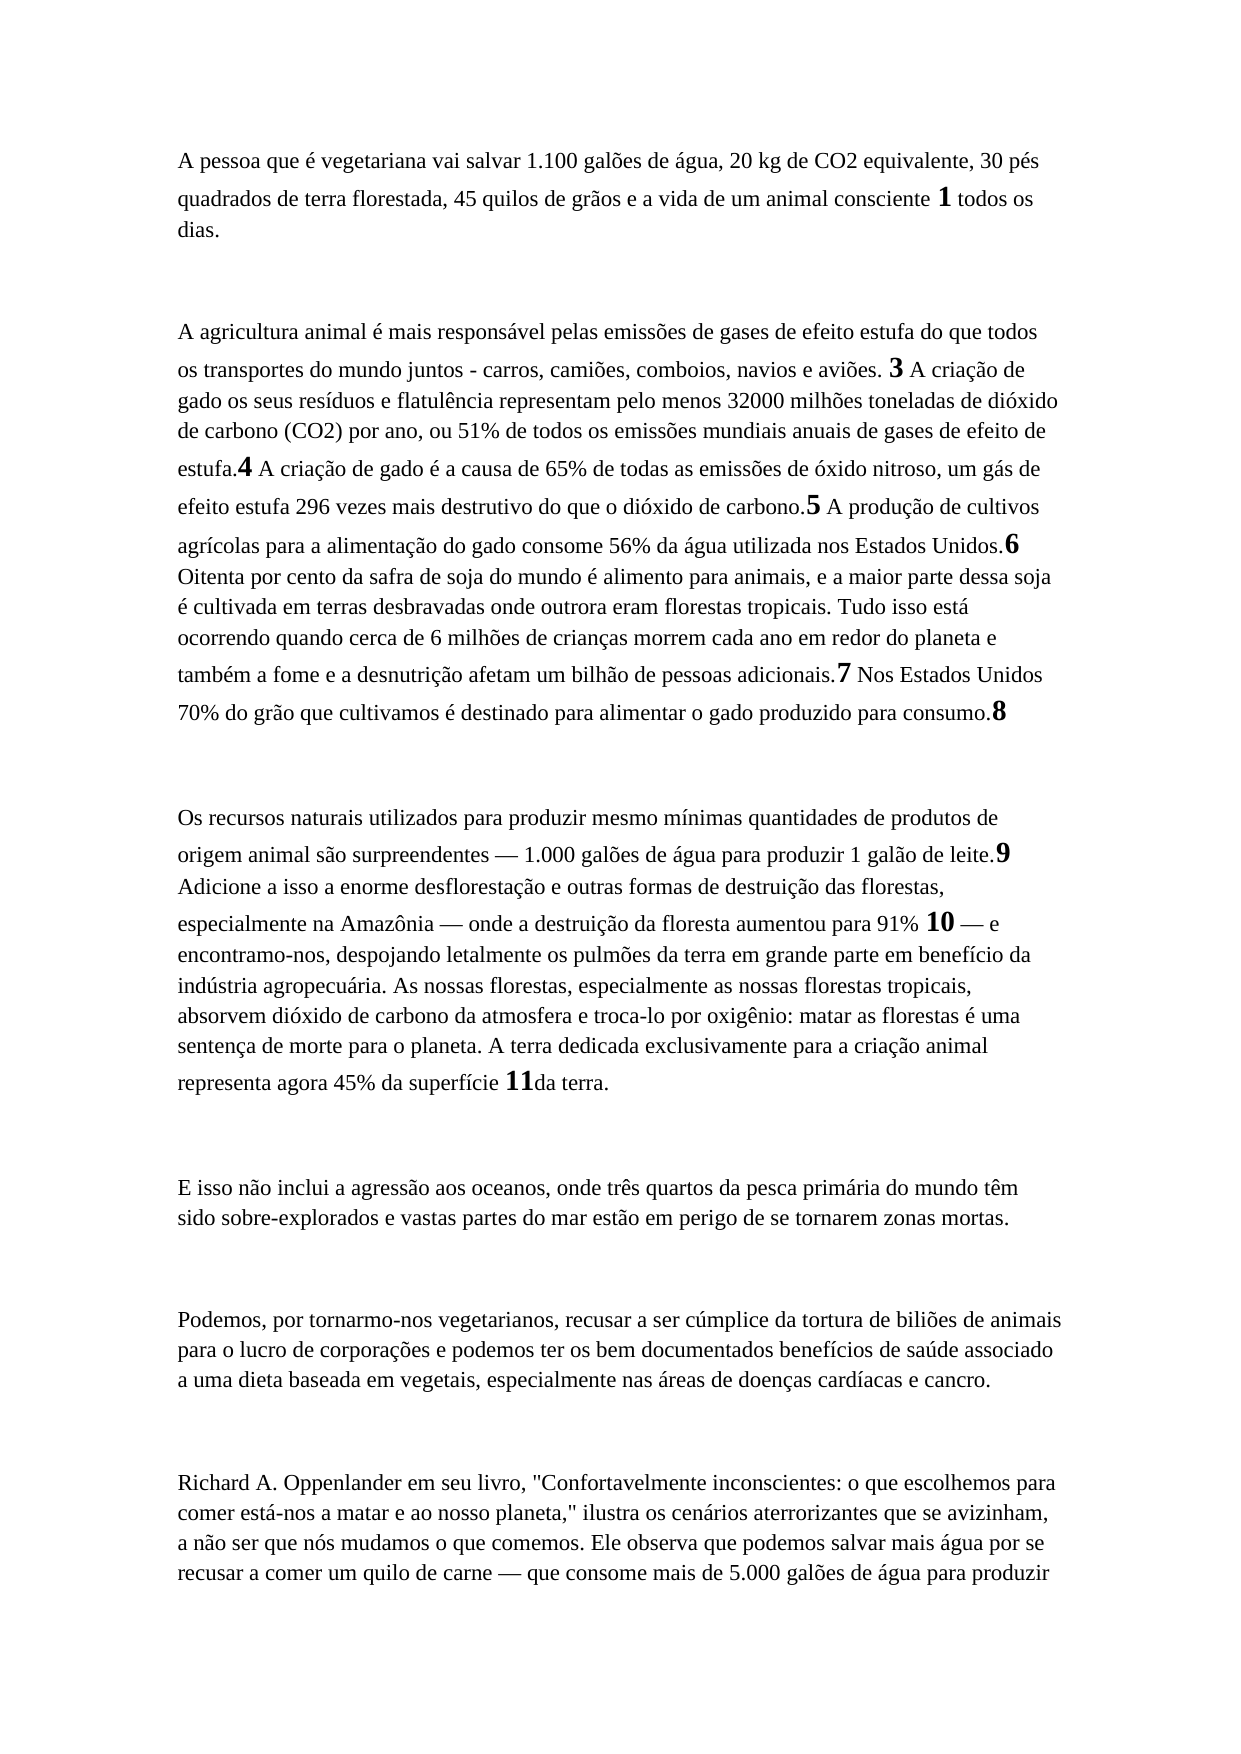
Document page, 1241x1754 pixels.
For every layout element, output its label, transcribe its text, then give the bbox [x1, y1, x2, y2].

text A agricultura animal é mais responsável pelas emissões de gases de efeito estufa do que todos os transportes do mundo juntos - carros, camiões, comboios, navios e aviões. 3 A criação de gado os seus resíduos e flatulência representam pelo menos 32000 milhões toneladas de dióxido de carbono (CO2) por ano, ou 51% de todos os emissões mundiais anuais de gases de efeito de estufa.4 A criação de gado é a causa de 65% de todas as emissões de óxido nitroso, um gás de efeito estufa 296 vezes mais destrutivo do que o dióxido de carbono.5 A produção de cultivos agrícolas para a alimentação do gado consome 56% da água utilizada nos Estados Unidos.6 Oitenta por cento da safra de soja do mundo é alimento para animais, e a maior parte dessa soja é cultivada em terras desbravadas onde outrora eram florestas tropicais. Tudo isso está ocorrendo quando cerca de 6 milhões de crianças morrem cada ano em redor do planeta e também a fome e a desnutrição afetam um bilhão de pessoas adicionais.7 Nos Estados Unidos 70% do grão que cultivamos é destinado para alimentar o gado produzido para consumo.8 [177, 318, 1063, 727]
text Podemos, por tornarmo-nos vegetarianos, recusar a ser cúmplice da tortura de biliões de animais para o lucro de corporações e podemos ter os bem documentados benefícios de saúde associado a uma dieta baseada em vegetais, especialmente nas áreas de doenças cardíacas e cancro. [177, 1306, 1063, 1393]
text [177, 1469, 1063, 1586]
text E isso não inclui a agressão aos oceanos, onde três quartos da pesca primária do mundo têm sido sobre-explorados e vastas partes do mar estão em perigo de se tornarem zonas mortas. [177, 1174, 1063, 1230]
text Os recursos naturais utilizados para produzir mesmo mínimas quantidades de produtos de origem animal são surpreendentes — 1.000 galões de água para produzir 1 galão de leite.9 Adicione a isso a enorme desflorestação e outras formas de destruição das florestas, especialmente na Amazônia — onde a destruição da floresta aumentou para 91% 10 — e encontramo-nos, despojando letalmente os pulmões da terra em grande parte em benefício da indústria agropecuária. As nossas florestas, especialmente as nossas florestas tropicais, absorvem dióxido de carbono da atmosfera e troca-lo por oxigênio: matar as florestas é uma sentença de morte para o planeta. A terra dedicada exclusivamente para a criação animal representa agora 45% da superfície 11da terra. [177, 804, 1063, 1097]
text A pessoa que é vegetariana vai salvar 1.100 galões de água, 20 kg de CO2 equivalente, 30 pés quadrados de terra florestada, 45 quilos de grãos e a vida de um animal consciente 1 todos os dias. [177, 148, 1063, 243]
